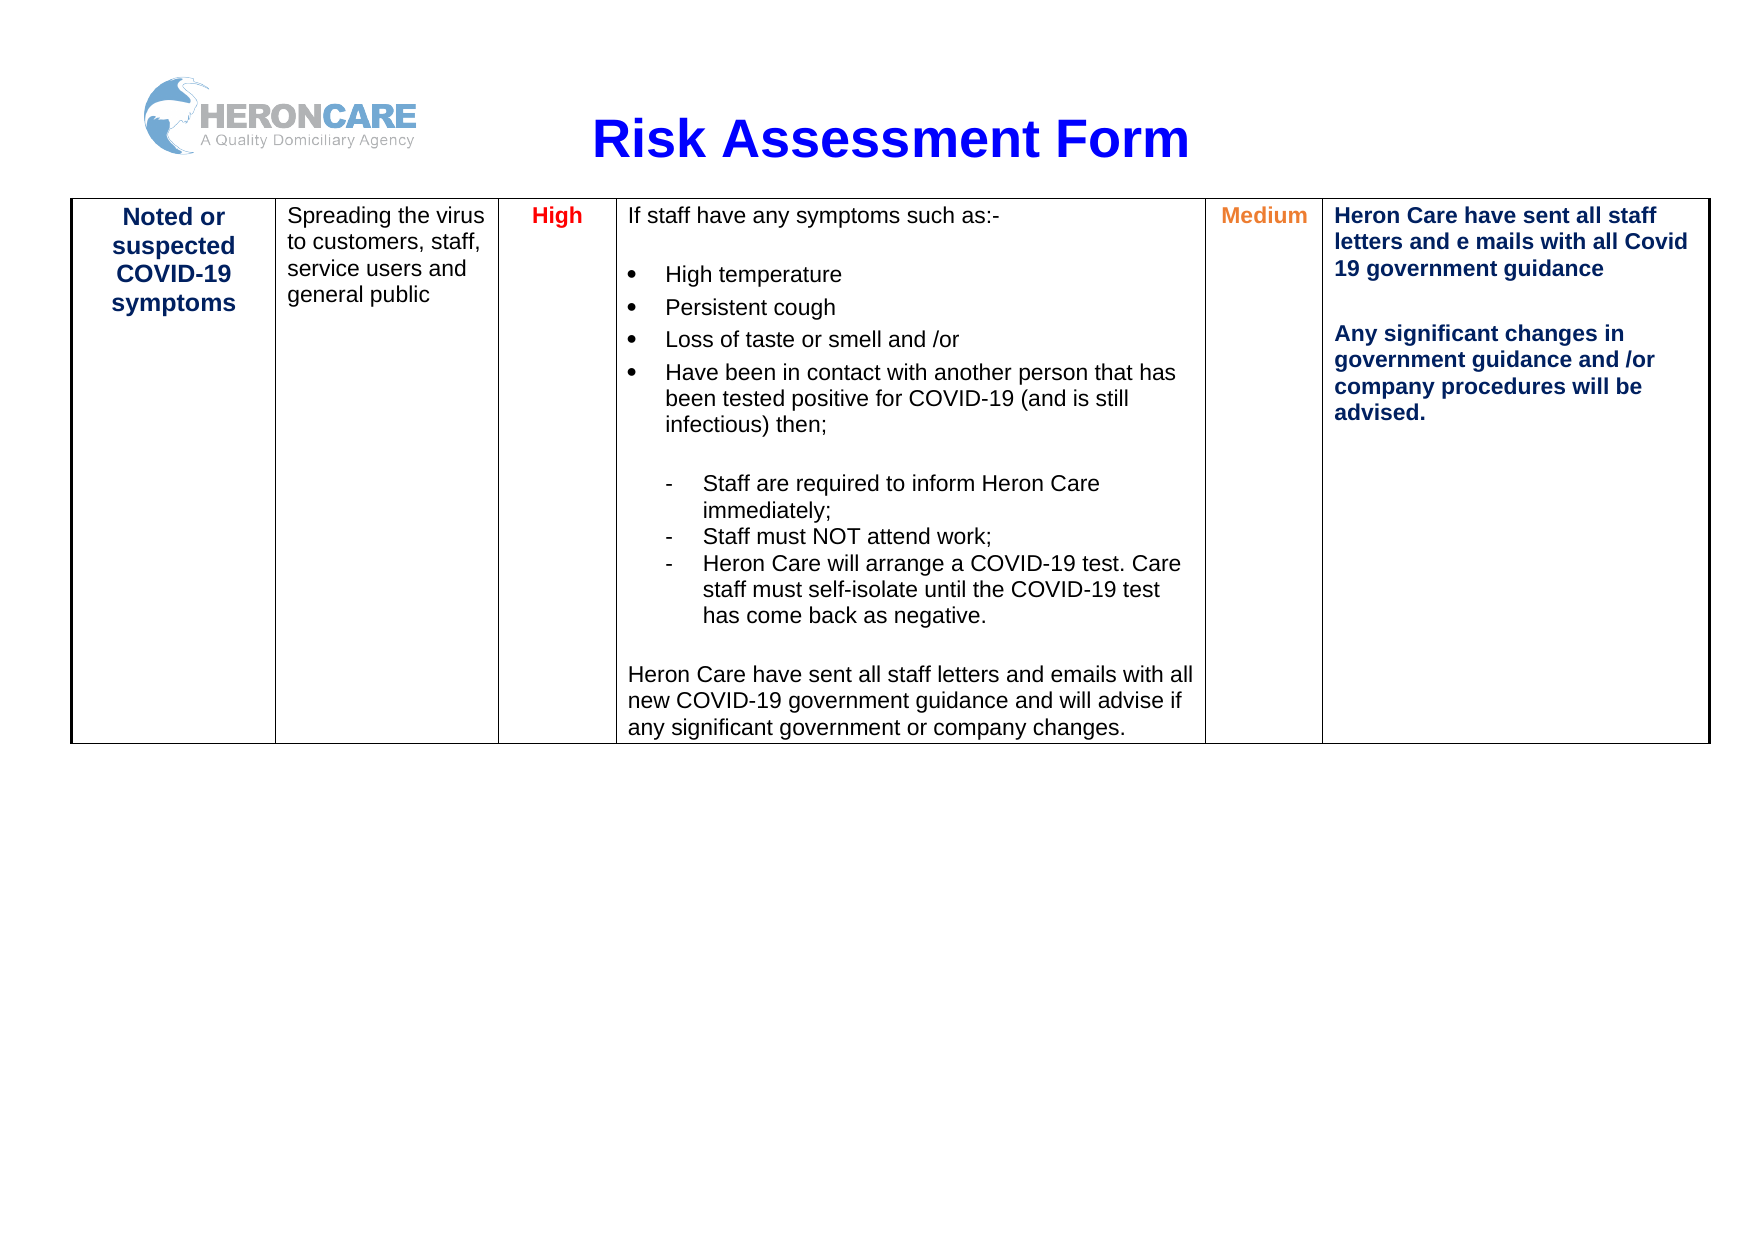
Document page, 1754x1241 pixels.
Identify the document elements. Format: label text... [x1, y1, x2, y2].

table_cell Noted or suspected COVID-19 symptoms [73, 199, 275, 743]
picture [141, 75, 428, 158]
table_cell Spreading the virus to customers, staff, service users and general public [276, 199, 498, 743]
table_cell Medium [1206, 199, 1322, 743]
table_cell Heron Care have sent all staff letters and e mails with all Covid 19 government guidance Any significant changes in government guidance and /or company procedures will be advised. [1323, 199, 1708, 743]
table_cell High [499, 199, 616, 743]
table_cell If staff have any symptoms such as:- High temperature Persistent cough Loss of taste or smell and /or Have been in contact with another person that has been tested positive for COVID-19 (and is still infectious) then; Staff are required to inform Heron Care immediately; Staff must NOT attend work; Heron Care will arrange a COVID-19 test. Care staff must self-isolate until the COVID-19 test has come back as negative. Heron Care have sent all staff letters and emails with all new COVID-19 government guidance and will advise if any significant government or company changes. [617, 199, 1205, 743]
